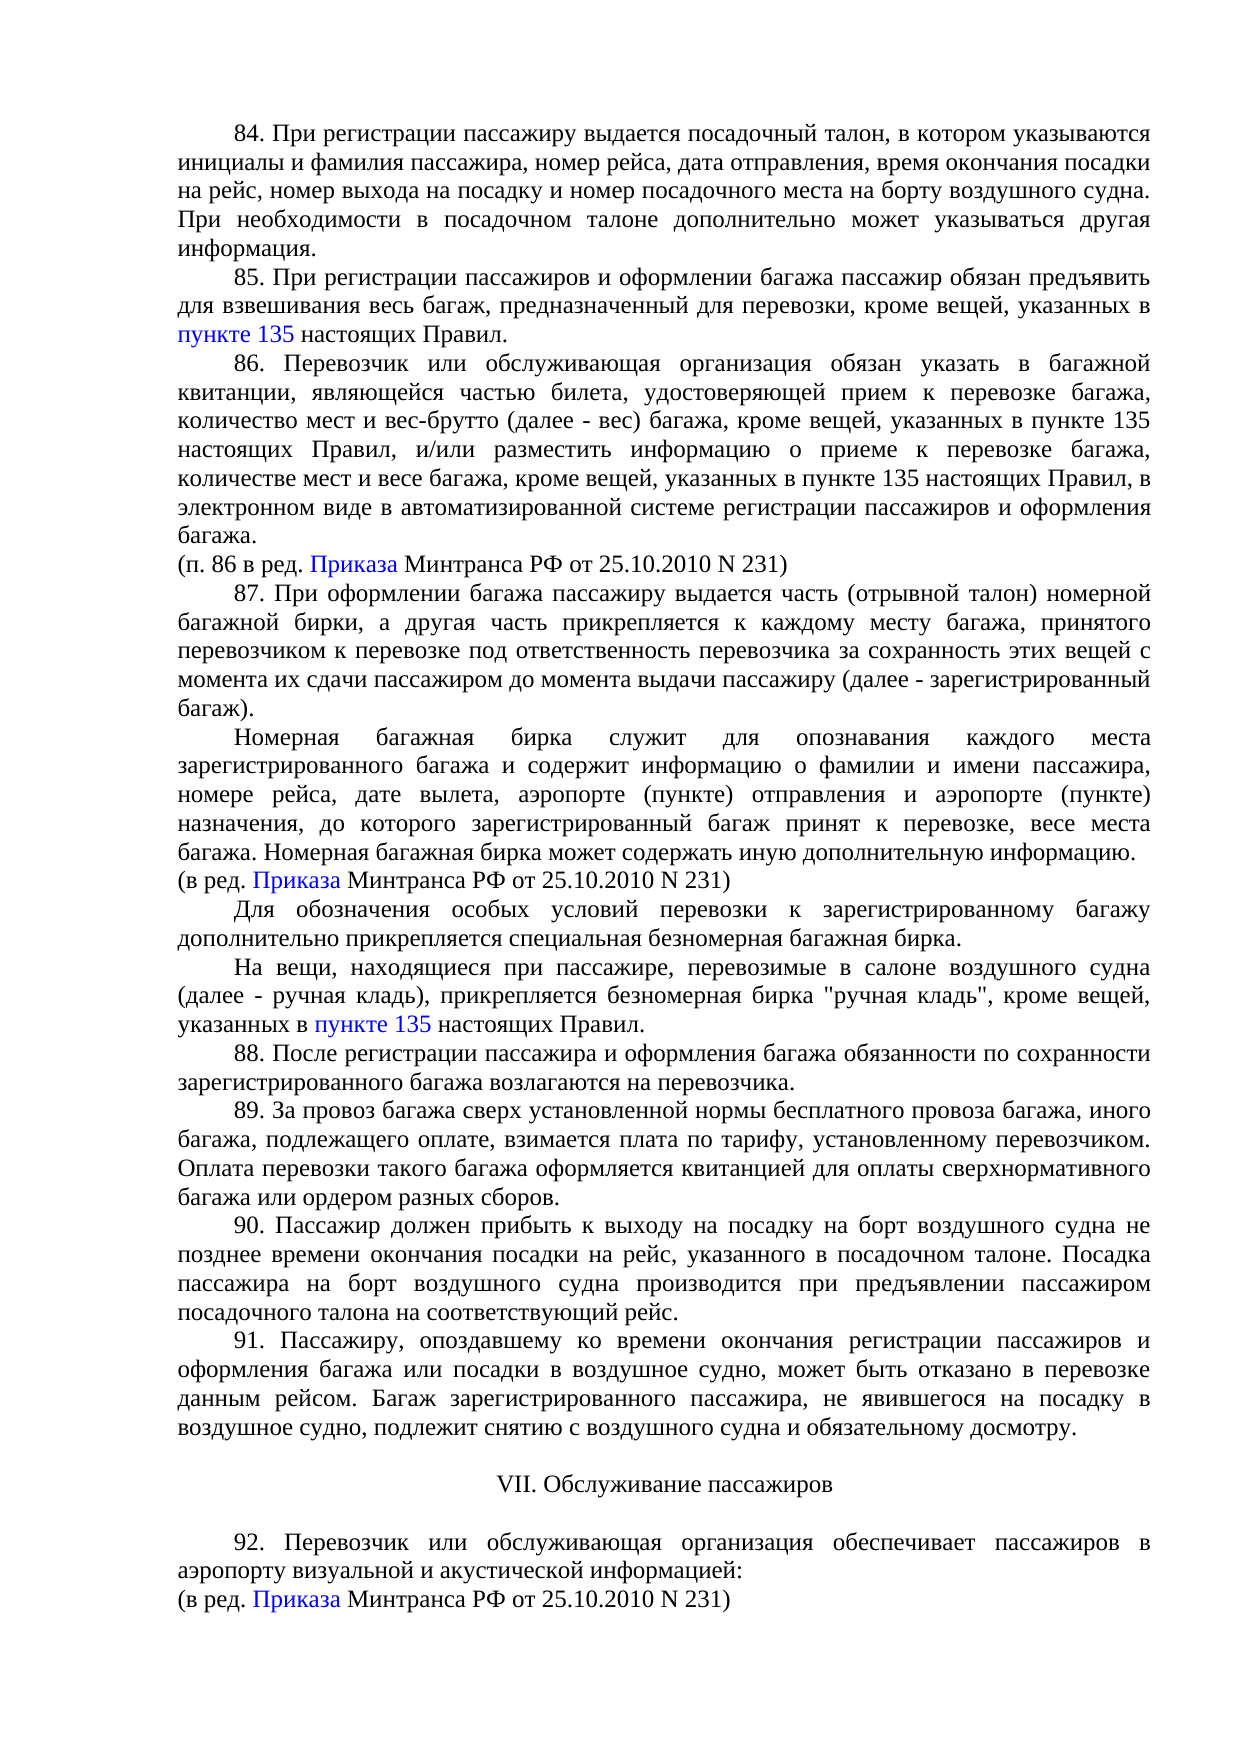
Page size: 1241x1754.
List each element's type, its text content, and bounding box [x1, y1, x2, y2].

text 84. При регистрации пассажиру выдается посадочный талон, в котором указываются инициалы и фамилия пассажира, номер рейса, дата отправления, время окончания посадки на рейс, номер выхода на посадку и номер посадочного места на борту воздушного судна. При необходимости в посадочном талоне дополнительно может указываться другая информация. [177, 118, 1152, 262]
text 91. Пассажиру, опоздавшему ко времени окончания регистрации пассажиров и оформления багажа или посадки в воздушное судно, может быть отказано в перевозке данным рейсом. Багаж зарегистрированного пассажира, не явившегося на посадку в воздушное судно, подлежит снятию с воздушного судна и обязательному досмотру. [177, 1326, 1152, 1441]
text 86. Перевозчик или обслуживающая организация обязан указать в багажной квитанции, являющейся частью билета, удостоверяющей прием к перевозке багажа, количество мест и вес-брутто (далее - вес) багажа, кроме вещей, указанных в пункте 135 настоящих Правил, и/или разместить информацию о приеме к перевозке багажа, количестве мест и весе багажа, кроме вещей, указанных в пункте 135 настоящих Правил, в электронном виде в автоматизированной системе регистрации пассажиров и оформления багажа. [177, 348, 1152, 549]
text (в ред. Приказа Минтранса РФ от 25.10.2010 N 231) [177, 1584, 1152, 1613]
text Для обозначения особых условий перевозки к зарегистрированному багажу дополнительно прикрепляется специальная безномерная багажная бирка. [177, 894, 1152, 952]
text 87. При оформлении багажа пассажиру выдается часть (отрывной талон) номерной багажной бирки, а другая часть прикрепляется к каждому месту багажа, принятого перевозчиком к перевозке под ответственность перевозчика за сохранность этих вещей с момента их сдачи пассажиром до момента выдачи пассажиру (далее - зарегистрированный багаж). [177, 578, 1152, 722]
text 88. После регистрации пассажира и оформления багажа обязанности по сохранности зарегистрированного багажа возлагаются на перевозчика. [177, 1038, 1152, 1096]
text 85. При регистрации пассажиров и оформлении багажа пассажир обязан предъявить для взвешивания весь багаж, предназначенный для перевозки, кроме вещей, указанных в пункте 135 настоящих Правил. [177, 262, 1152, 348]
text VII. Обслуживание пассажиров [177, 1469, 1152, 1498]
text На вещи, находящиеся при пассажире, перевозимые в салоне воздушного судна (далее - ручная кладь), прикрепляется безномерная бирка "ручная кладь", кроме вещей, указанных в пункте 135 настоящих Правил. [177, 952, 1152, 1038]
text Номерная багажная бирка служит для опознавания каждого места зарегистрированного багажа и содержит информацию о фамилии и имени пассажира, номере рейса, дате вылета, аэропорте (пункте) отправления и аэропорте (пункте) назначения, до которого зарегистрированный багаж принят к перевозке, весе места багажа. Номерная багажная бирка может содержать иную дополнительную информацию. [177, 722, 1152, 866]
text 92. Перевозчик или обслуживающая организация обеспечивает пассажиров в аэропорту визуальной и акустической информацией: [177, 1527, 1152, 1584]
text (в ред. Приказа Минтранса РФ от 25.10.2010 N 231) [177, 866, 1152, 894]
text (п. 86 в ред. Приказа Минтранса РФ от 25.10.2010 N 231) [177, 549, 1152, 578]
text 90. Пассажир должен прибыть к выходу на посадку на борт воздушного судна не позднее времени окончания посадки на рейс, указанного в посадочном талоне. Посадка пассажира на борт воздушного судна производится при предъявлении пассажиром посадочного талона на соответствующий рейс. [177, 1211, 1152, 1326]
text 89. За провоз багажа сверх установленной нормы бесплатного провоза багажа, иного багажа, подлежащего оплате, взимается плата по тарифу, установленному перевозчиком. Оплата перевозки такого багажа оформляется квитанцией для оплаты сверхнормативного багажа или ордером разных сборов. [177, 1096, 1152, 1211]
